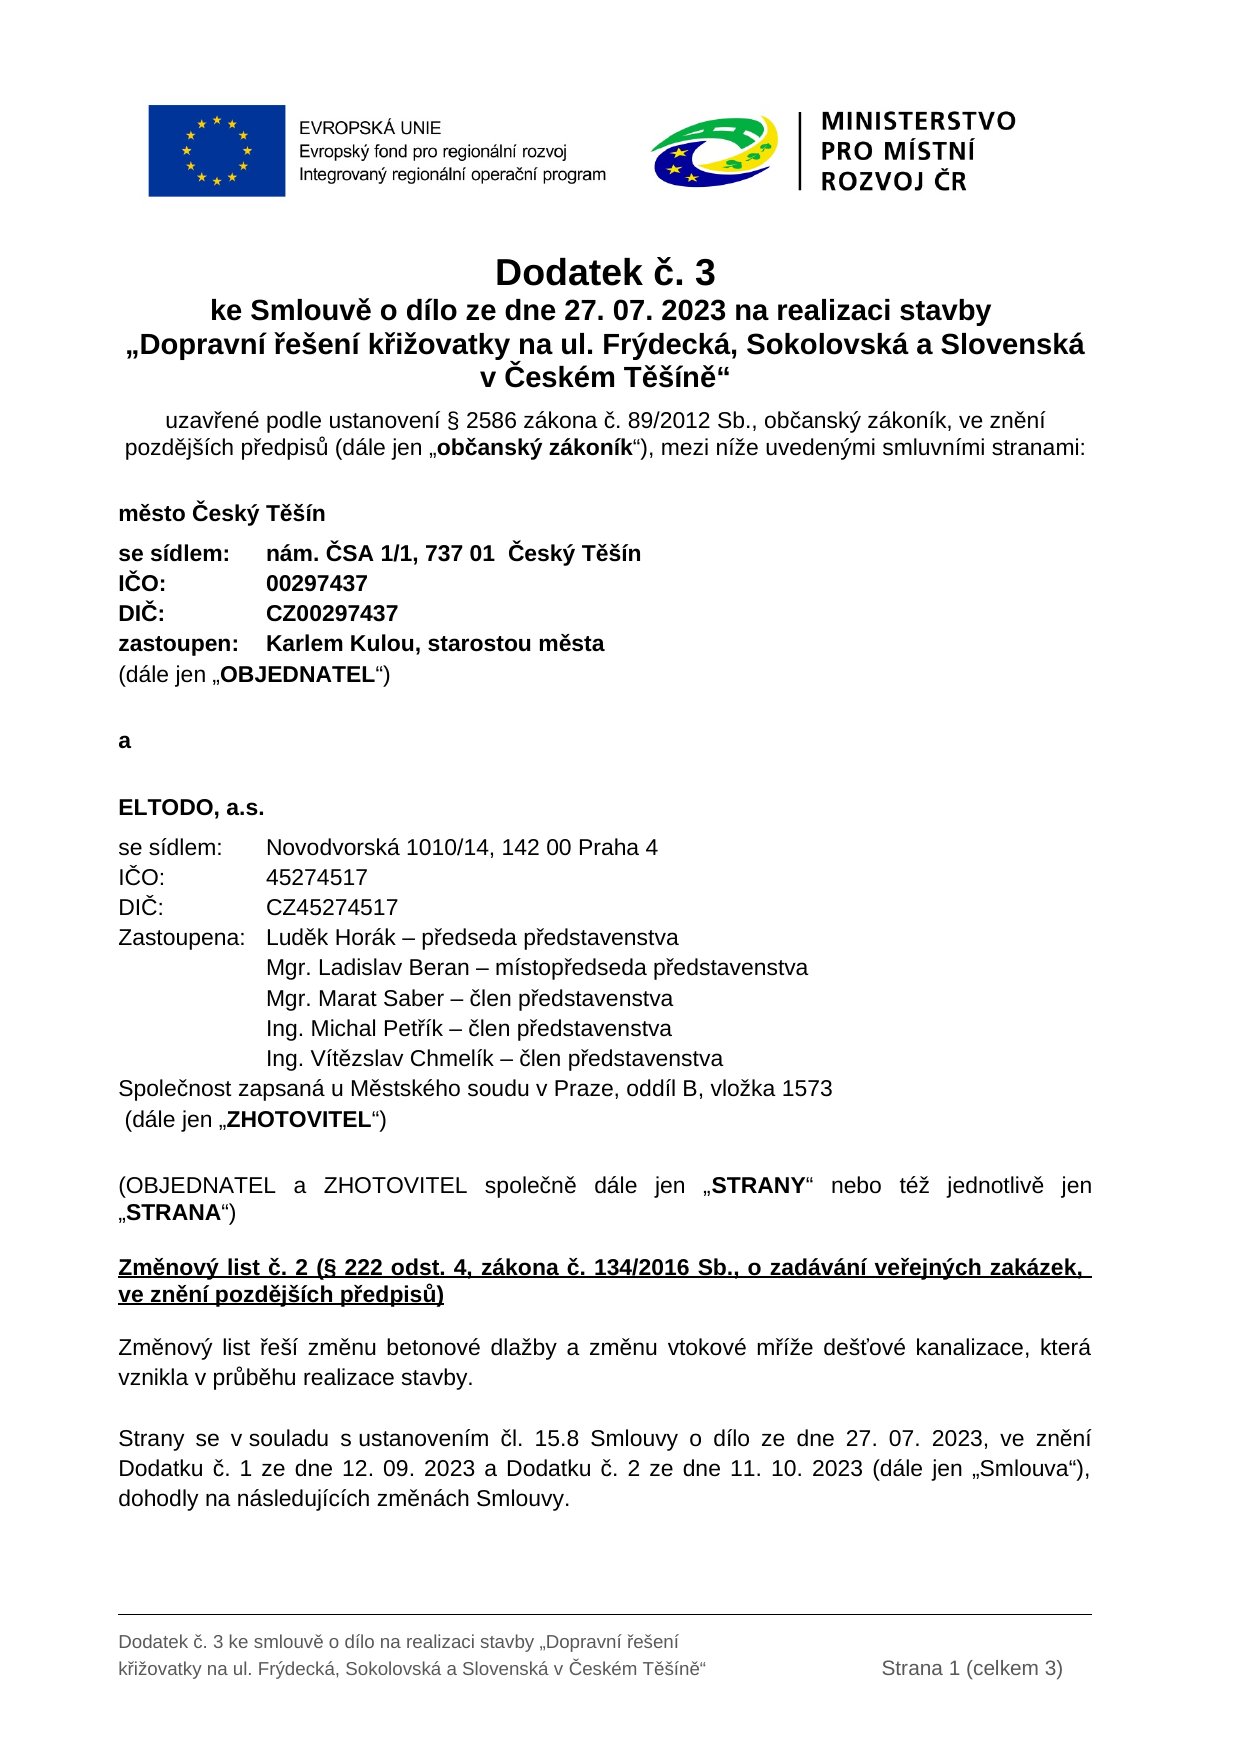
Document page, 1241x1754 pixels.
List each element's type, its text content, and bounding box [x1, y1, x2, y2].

text Společnost zapsaná u Městského soudu v Praze, oddíl B, vložka 1573 [118, 1075, 1092, 1102]
text ke Smlouvě o dílo ze dne 27. 07. 2023 na realizaci stavby „Dopravní řešení křižovatky na ul. Frýdecká, Sokolovská a Slovenská v Českém Těšíně“ [118, 293, 1092, 394]
text ELTODO, a.s. [118, 794, 1092, 821]
text Dodatek č. 3 [118, 250, 1092, 293]
text Změnový list č. 2 (§ 222 odst. 4, zákona č. 134/2016 Sb., o zadávání veřejných zakázek, ve znění pozdějších předpisů) [118, 1278, 1092, 1307]
text a [118, 727, 1092, 754]
text (dále jen „ZHOTOVITEL“) [118, 1105, 1092, 1132]
text Strany se v souladu s ustanovením čl. 15.8 Smlouvy o dílo ze dne 27. 07. 2023, ve znění Dodatku č. 1 ze dne 12. 09. 2023 a Dodatku č. 2 ze dne 11. 10. 2023 (dále jen „Smlouva“), dohodly na následujících změnách Smlouvy. [118, 1424, 1092, 1511]
text se sídlem: nám. ČSA 1/1, 737 01 Český Těšín [118, 540, 1092, 566]
text Změnový list řeší změnu betonové dlažby a změnu vtokové mříže dešťové kanalizace, která vznikla v průběhu realizace stavby. [118, 1334, 1092, 1390]
text zastoupen: Karlem Kulou, starostou města [118, 630, 1092, 657]
text IČO: 45274517 [118, 864, 1092, 890]
text se sídlem: Novodvorská 1010/14, 142 00 Praha 4 [118, 833, 1092, 860]
text (dále jen „OBJEDNATEL“) [118, 661, 1092, 688]
text (OBJEDNATEL a ZHOTOVITEL společně dále jen „STRANY“ nebo též jednotlivě jen „STRANA“) [118, 1172, 1092, 1226]
picture [118, 73, 1045, 227]
text DIČ: CZ45274517 [6, 894, 1092, 920]
text DIČ: CZ00297437 [118, 600, 1092, 627]
text Ing. Vítězslav Chmelík – člen představenstva [192, 1045, 1092, 1071]
text Mgr. Ladislav Beran – místopředseda představenstva [192, 954, 1092, 981]
text Ing. Michal Petřík – člen představenstva [192, 1015, 1092, 1041]
text uzavřené podle ustanovení § 2586 zákona č. 89/2012 Sb., občanský zákoník, ve znění pozdějších předpisů (dále jen „občanský zákoník“), mezi níže uvedenými smluvními stranami: [118, 406, 1092, 461]
text IČO: 00297437 [118, 570, 1092, 596]
text Změnový list č. 2 (§ 222 odst. 4, zákona č. 134/2016 Sb., o zadávání veřejných zakázek, ve znění pozdějších předpisů) [118, 1253, 1092, 1276]
text město Český Těšín [118, 500, 1092, 527]
text Zastoupena: Luděk Horák – předseda představenstva [118, 924, 1092, 951]
text Mgr. Marat Saber – člen představenstva [192, 984, 1092, 1011]
